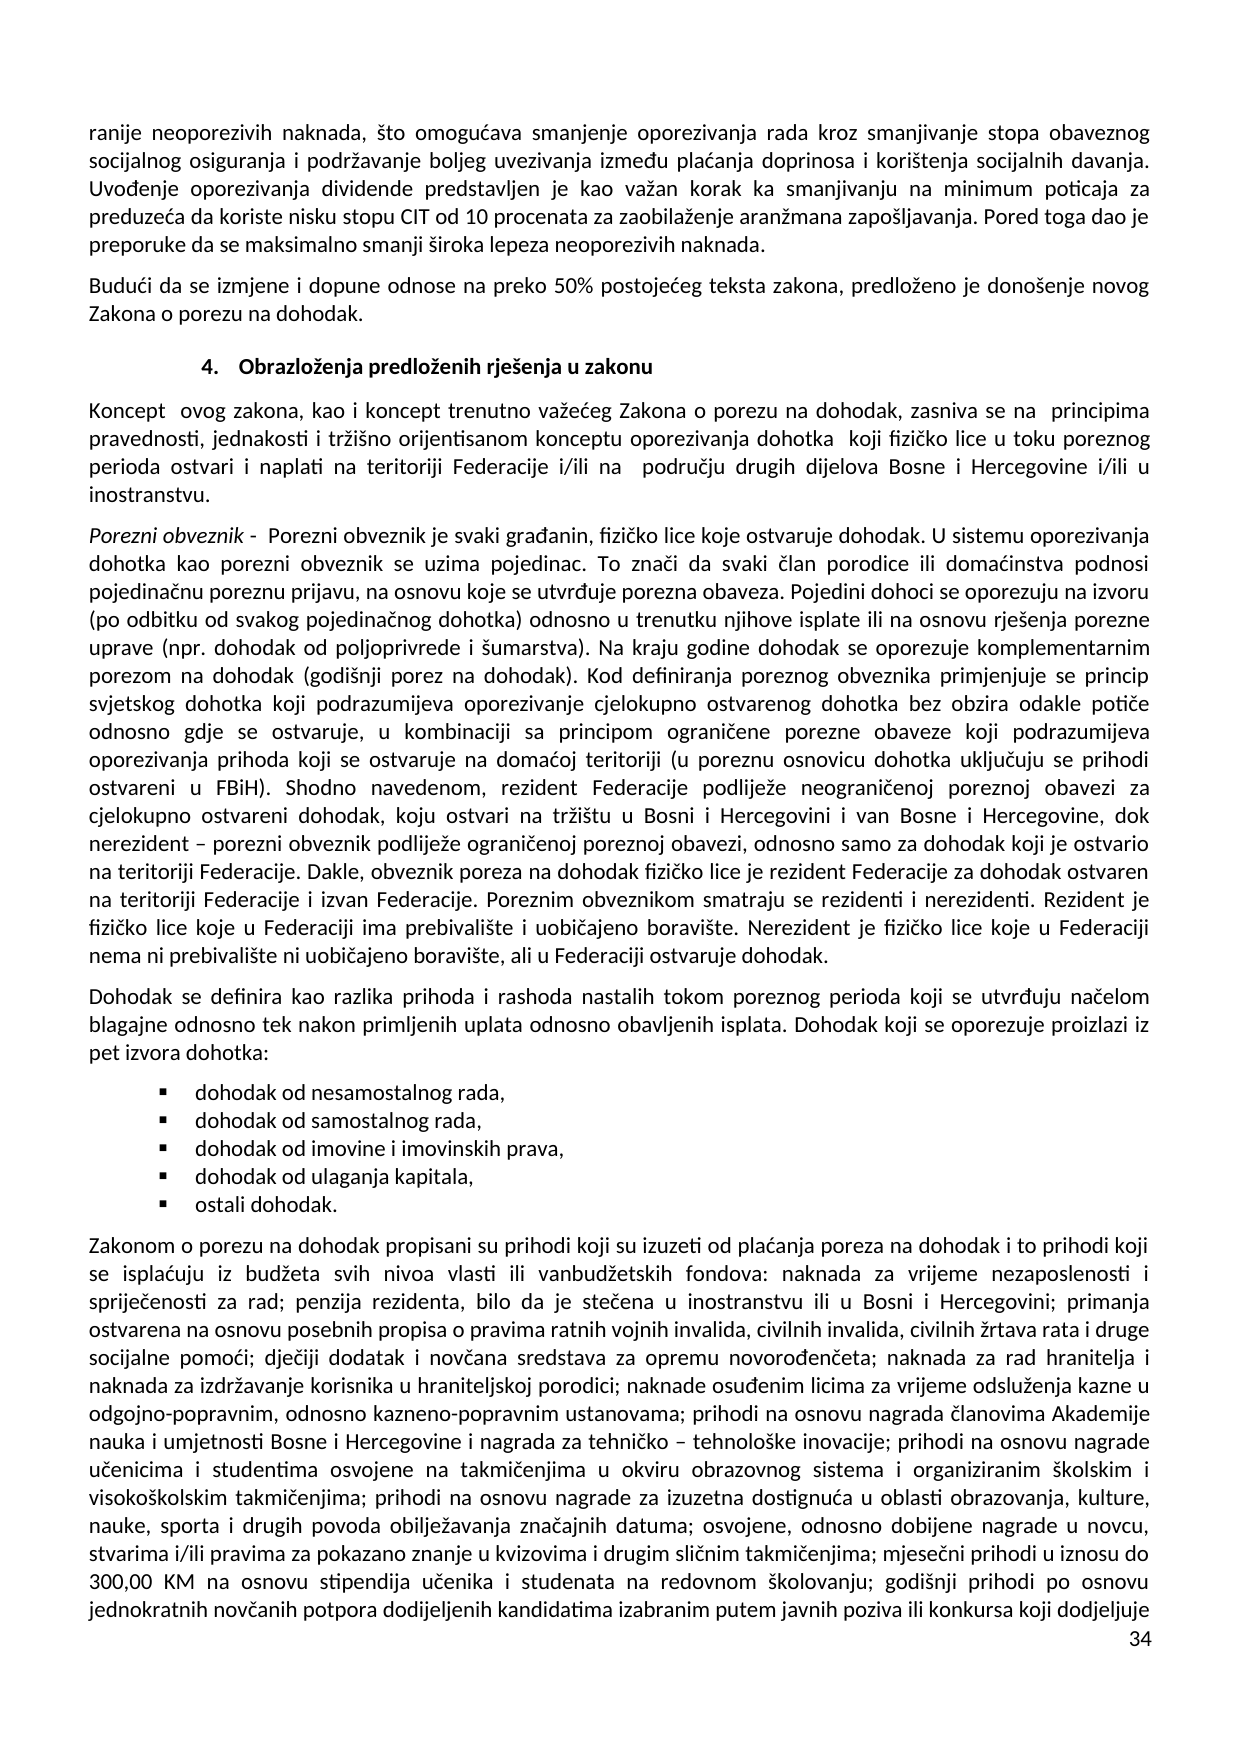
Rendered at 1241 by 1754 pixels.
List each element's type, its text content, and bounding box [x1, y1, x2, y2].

text Koncept ovog zakona, kao i koncept trenutno važećeg Zakona o porezu na dohodak, zasniva se na principima pravednosti, jednakosti i tržišno orijentisanom konceptu oporezivanja dohotka koji fizičko lice u toku poreznog perioda ostvari i naplati na teritoriji Federacije i/ili na području drugih dijelova Bosne i Hercegovine i/ili u inostranstvu. [89, 396, 1152, 508]
subtitle Obrazloženja predloženih rješenja u zakonu [201, 352, 1152, 380]
text Porezni obveznik - Porezni obveznik je svaki građanin, fizičko lice koje ostvaruje dohodak. U sistemu oporezivanja dohotka kao porezni obveznik se uzima pojedinac. To znači da svaki član porodice ili domaćinstva podnosi pojedinačnu poreznu prijavu, na osnovu koje se utvrđuje porezna obaveza. Pojedini dohoci se oporezuju na izvoru (po odbitku od svakog pojedinačnog dohotka) odnosno u trenutku njihove isplate ili na osnovu rješenja porezne uprave (npr. dohodak od poljoprivrede i šumarstva). Na kraju godine dohodak se oporezuje komplementarnim porezom na dohodak (godišnji porez na dohodak). Kod definiranja poreznog obveznika primjenjuje se princip svjetskog dohotka koji podrazumijeva oporezivanje cjelokupno ostvarenog dohotka bez obzira odakle potiče odnosno gdje se ostvaruje, u kombinaciji sa principom ograničene porezne obaveze koji podrazumijeva oporezivanja prihoda koji se ostvaruje na domaćoj teritoriji (u poreznu osnovicu dohotka uključuju se prihodi ostvareni u FBiH). Shodno navedenom, rezident Federacije podliježe neograničenoj poreznoj obavezi za cjelokupno ostvareni dohodak, koju ostvari na tržištu u Bosni i Hercegovini i van Bosne i Hercegovine, dok nerezident – porezni obveznik podliježe ograničenoj poreznoj obavezi, odnosno samo za dohodak koji je ostvario na teritoriji Federacije. Dakle, obveznik poreza na dohodak fizičko lice je rezident Federacije za dohodak ostvaren na teritoriji Federacije i izvan Federacije. Poreznim obveznikom smatraju se rezidenti i nerezidenti. Rezident je fizičko lice koje u Federaciji ima prebivalište i uobičajeno boravište. Nerezident je fizičko lice koje u Federaciji nema ni prebivalište ni uobičajeno boravište, ali u Federaciji ostvaruje dohodak. [89, 521, 1152, 969]
list dohodak od nesamostalnog rada, [158, 1078, 1152, 1106]
list dohodak od imovine i imovinskih prava, [158, 1134, 1152, 1162]
list ostali dohodak. [158, 1191, 1152, 1218]
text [89, 118, 1152, 258]
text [89, 1231, 1152, 1623]
text Dohodak se definira kao razlika prihoda i rashoda nastalih tokom poreznog perioda koji se utvrđuju načelom blagajne odnosno tek nakon primljenih uplata odnosno obavljenih isplata. Dohodak koji se oporezuje proizlazi iz pet izvora dohotka: [89, 982, 1152, 1066]
list dohodak od ulaganja kapitala, [158, 1162, 1152, 1191]
text Budući da se izmjene i dopune odnose na preko 50% postojećeg teksta zakona, predloženo je donošenje novog Zakona o porezu na dohodak. [89, 271, 1152, 327]
list dohodak od samostalnog rada, [158, 1106, 1152, 1134]
